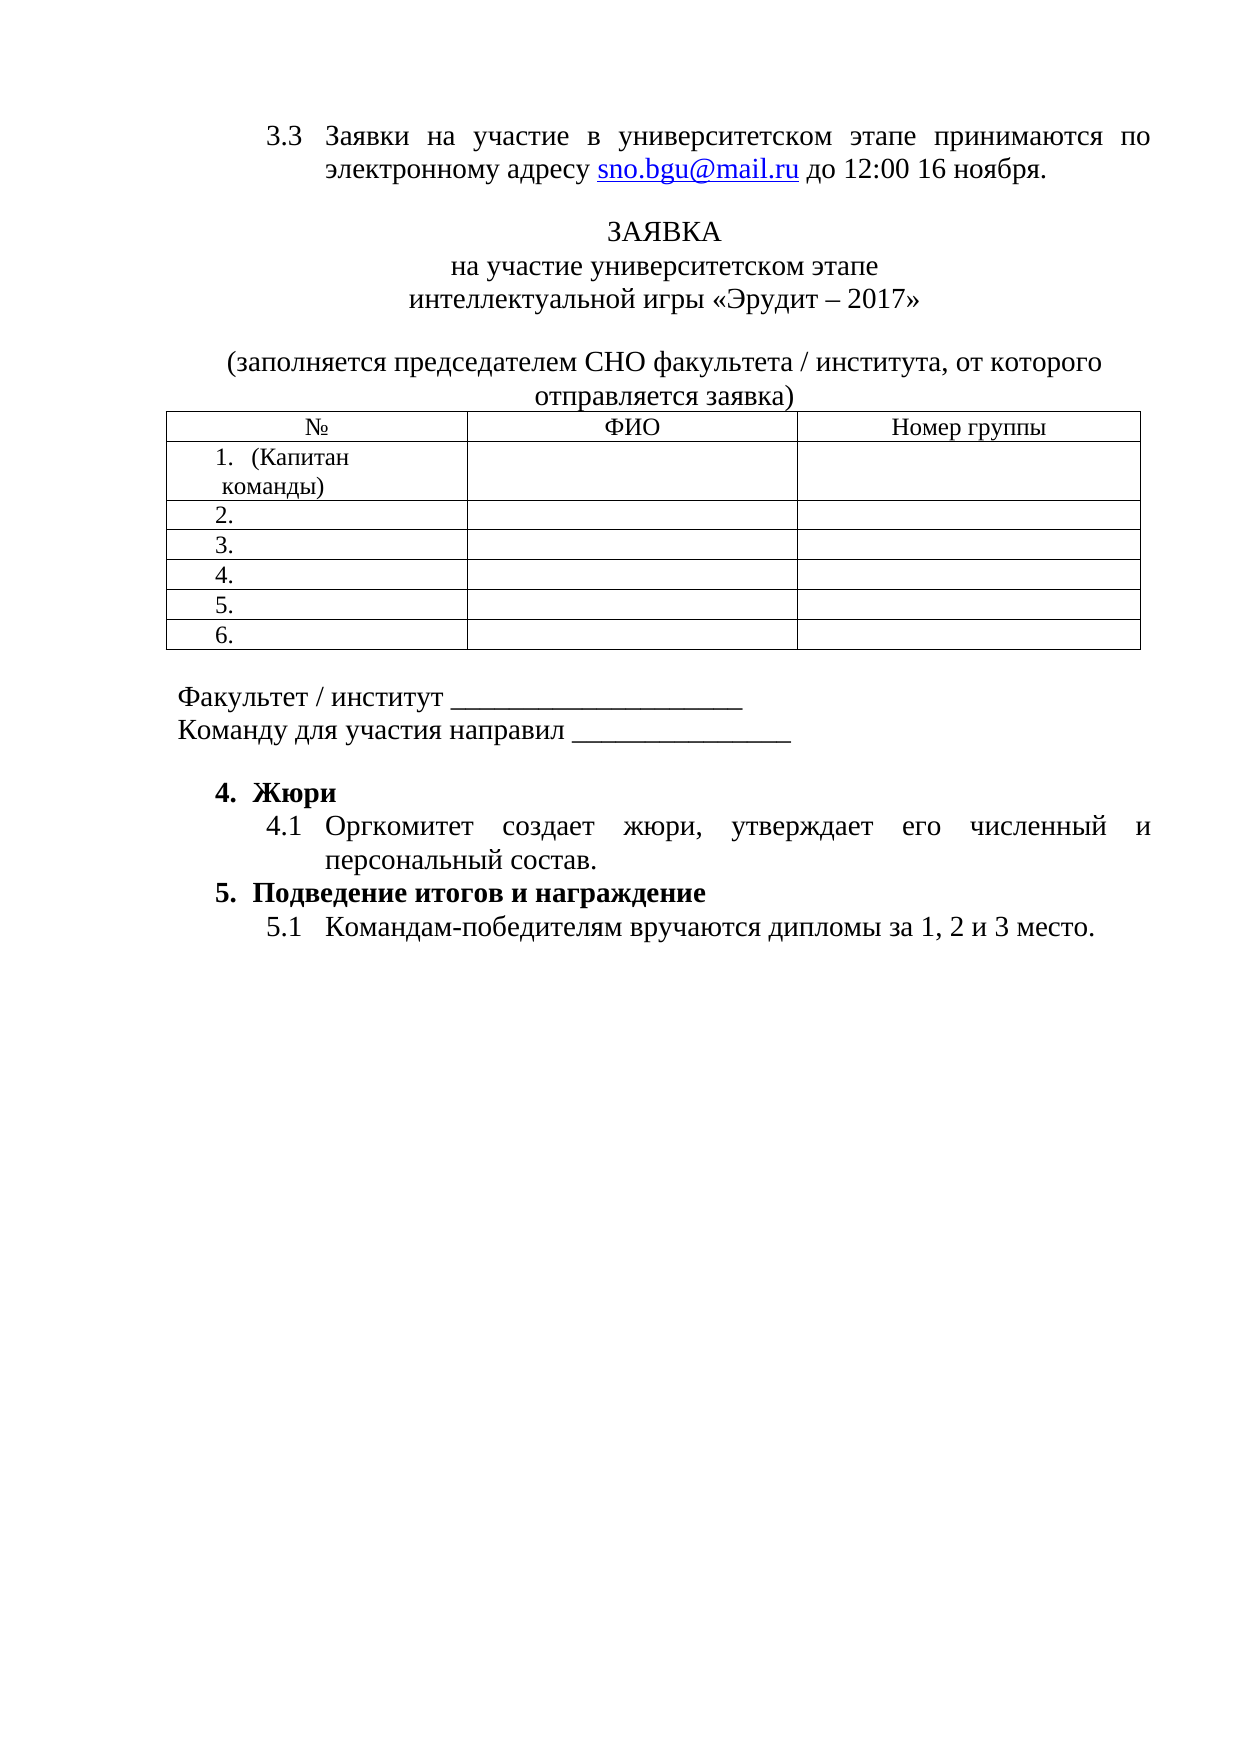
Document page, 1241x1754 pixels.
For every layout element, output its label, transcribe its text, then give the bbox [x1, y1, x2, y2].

list Командам-победителям вручаются дипломы за 1, 2 и 3 место. [266, 909, 1152, 943]
table_cell (Капитан команды) [167, 442, 467, 499]
table_cell [798, 590, 1140, 619]
table_cell [468, 501, 797, 529]
table_header № [167, 412, 467, 441]
table_cell [798, 501, 1140, 529]
table_cell [798, 620, 1140, 648]
list Заявки на участие в университетском этапе принимаются по электронному адресу sno.bgu@mail.ru до 12:00 16 ноября. [266, 118, 1152, 185]
table_cell [468, 560, 797, 589]
text (заполняется председателем СНО факультета / института, от которого отправляется заявка) [177, 344, 1152, 411]
table_header ФИО [468, 412, 797, 441]
list Жюри [215, 775, 1152, 808]
table_cell 5. [167, 590, 467, 619]
list Подведение итогов и награждение [215, 876, 1152, 909]
text Факультет / институт ____________________ Команду для участия направил _______________ [177, 679, 1152, 746]
table_cell [468, 620, 797, 648]
list Оргкомитет создает жюри, утверждает его численный и персональный состав. [266, 808, 1152, 876]
table_cell 2. [167, 501, 467, 529]
table_cell 3. [167, 530, 467, 559]
table_cell 6. [167, 620, 467, 648]
table_cell [468, 590, 797, 619]
table_cell [798, 442, 1140, 499]
table_cell 4. [167, 560, 467, 589]
table_cell [468, 442, 797, 499]
table_header Номер группы [798, 412, 1140, 441]
table_cell [798, 560, 1140, 589]
text ЗАЯВКА на участие университетском этапе интеллектуальной игры «Эрудит – 2017» [177, 214, 1152, 315]
table_cell [468, 530, 797, 559]
table_cell [798, 530, 1140, 559]
